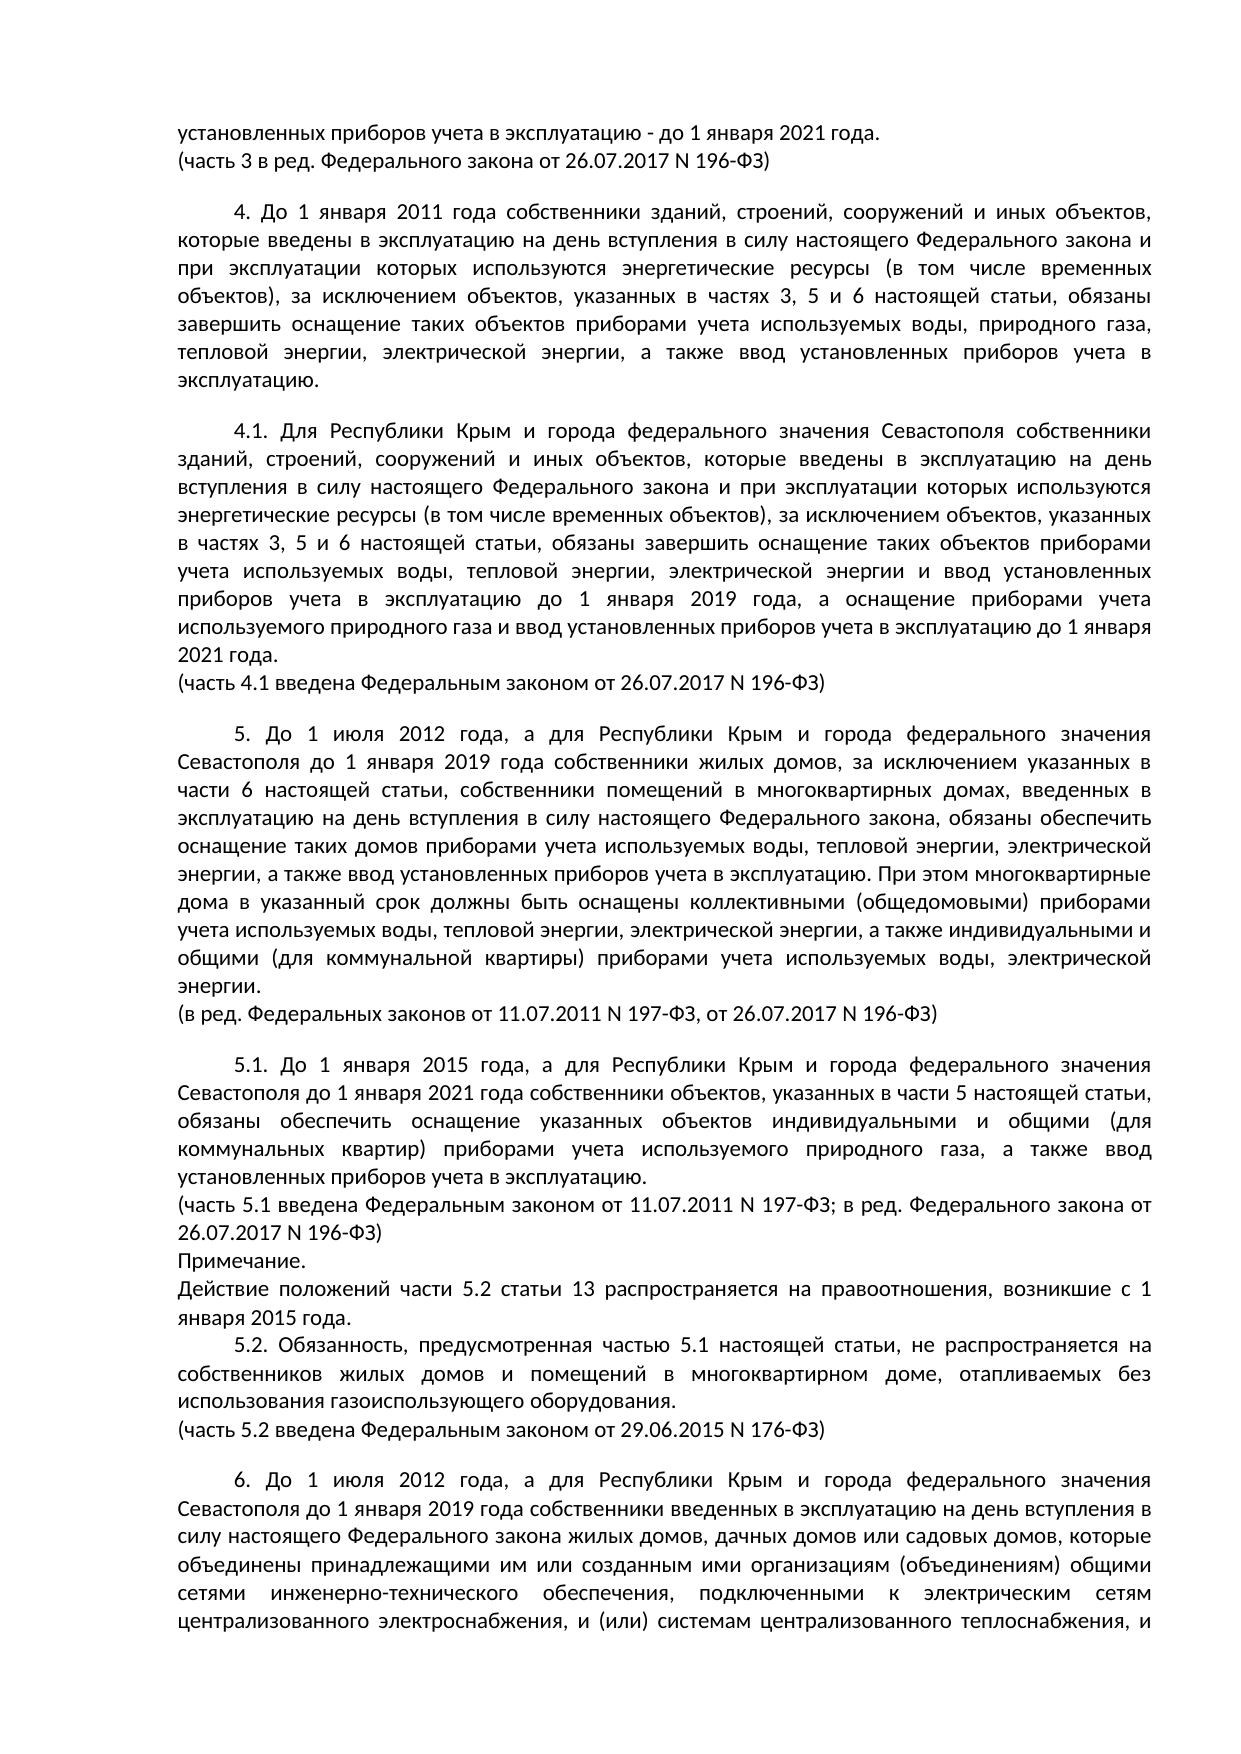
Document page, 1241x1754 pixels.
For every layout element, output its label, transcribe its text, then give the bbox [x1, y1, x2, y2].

text 4. До 1 января 2011 года собственники зданий, строений, сооружений и иных объектов, которые введены в эксплуатацию на день вступления в силу настоящего Федерального закона и при эксплуатации которых используются энергетические ресурсы (в том числе временных объектов), за исключением объектов, указанных в частях 3, 5 и 6 настоящей статьи, обязаны завершить оснащение таких объектов приборами учета используемых воды, природного газа, тепловой энергии, электрической энергии, а также ввод установленных приборов учета в эксплуатацию. [177, 197, 1152, 393]
text 4.1. Для Республики Крым и города федерального значения Севастополя собственники зданий, строений, сооружений и иных объектов, которые введены в эксплуатацию на день вступления в силу настоящего Федерального закона и при эксплуатации которых используются энергетические ресурсы (в том числе временных объектов), за исключением объектов, указанных в частях 3, 5 и 6 настоящей статьи, обязаны завершить оснащение таких объектов приборами учета используемых воды, тепловой энергии, электрической энергии и ввод установленных приборов учета в эксплуатацию до 1 января 2019 года, а оснащение приборами учета используемого природного газа и ввод установленных приборов учета в эксплуатацию до 1 января 2021 года. [177, 416, 1152, 668]
text 5.1. До 1 января 2015 года, а для Республики Крым и города федерального значения Севастополя до 1 января 2021 года собственники объектов, указанных в части 5 настоящей статьи, обязаны обеспечить оснащение указанных объектов индивидуальными и общими (для коммунальных квартир) приборами учета используемого природного газа, а также ввод установленных приборов учета в эксплуатацию. [177, 1050, 1152, 1191]
text (часть 5.1 введена Федеральным законом от 11.07.2011 N 197-ФЗ; в ред. Федерального закона от 26.07.2017 N 196-ФЗ) [177, 1191, 1152, 1247]
text (часть 4.1 введена Федеральным законом от 26.07.2017 N 196-ФЗ) [177, 668, 1152, 696]
text (часть 3 в ред. Федерального закона от 26.07.2017 N 196-ФЗ) [177, 146, 1152, 174]
text (часть 5.2 введена Федеральным законом от 29.06.2015 N 176-ФЗ) [177, 1415, 1152, 1443]
text 5. До 1 июля 2012 года, а для Республики Крым и города федерального значения Севастополя до 1 января 2019 года собственники жилых домов, за исключением указанных в части 6 настоящей статьи, собственники помещений в многоквартирных домах, введенных в эксплуатацию на день вступления в силу настоящего Федерального закона, обязаны обеспечить оснащение таких домов приборами учета используемых воды, тепловой энергии, электрической энергии, а также ввод установленных приборов учета в эксплуатацию. При этом многоквартирные дома в указанный срок должны быть оснащены коллективными (общедомовыми) приборами учета используемых воды, тепловой энергии, электрической энергии, а также индивидуальными и общими (для коммунальной квартиры) приборами учета используемых воды, электрической энергии. [177, 719, 1152, 999]
text 5.2. Обязанность, предусмотренная частью 5.1 настоящей статьи, не распространяется на собственников жилых домов и помещений в многоквартирном доме, отапливаемых без использования газоиспользующего оборудования. [177, 1331, 1152, 1415]
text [177, 1466, 1152, 1634]
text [177, 118, 1152, 146]
text Примечание. [177, 1247, 1152, 1274]
text (в ред. Федеральных законов от 11.07.2011 N 197-ФЗ, от 26.07.2017 N 196-ФЗ) [177, 999, 1152, 1027]
text Действие положений части 5.2 статьи 13 распространяется на правоотношения, возникшие с 1 января 2015 года. [177, 1274, 1152, 1331]
